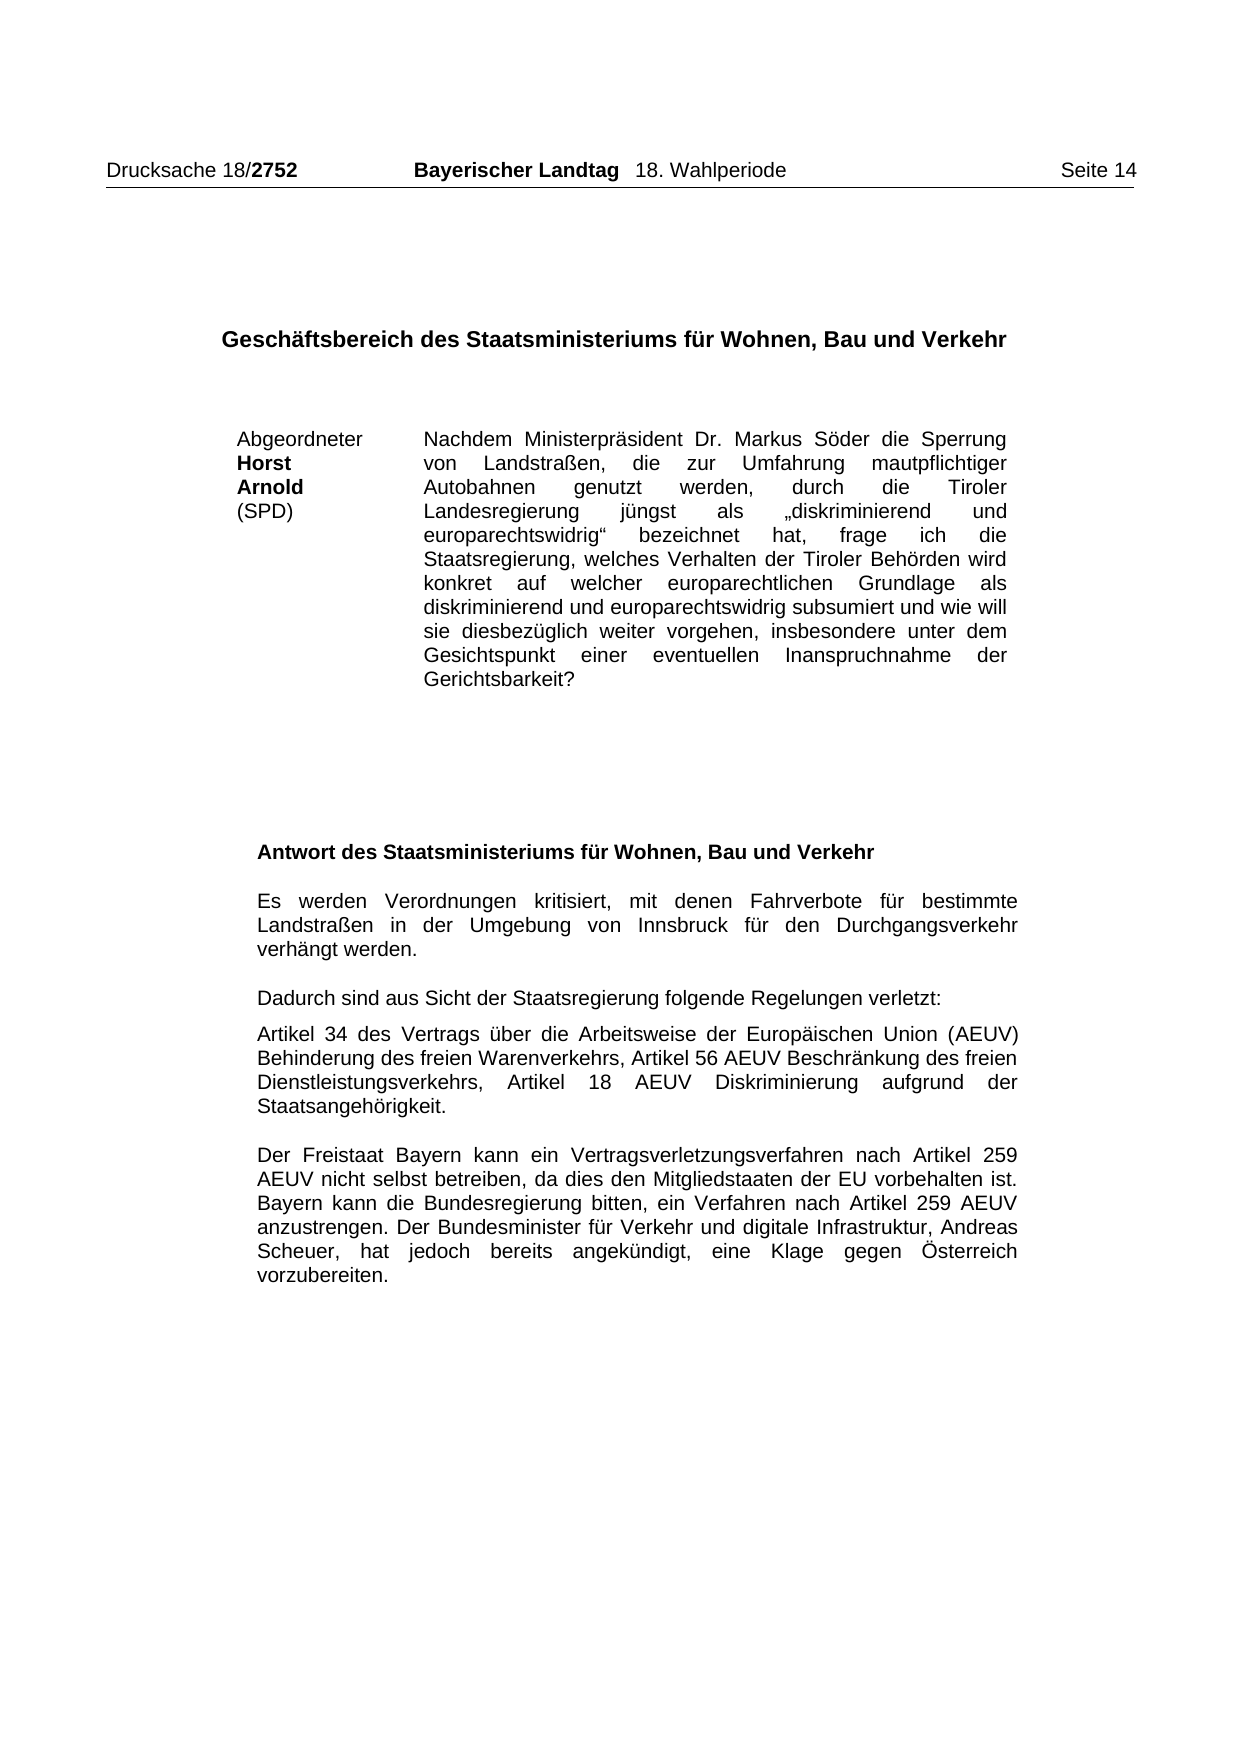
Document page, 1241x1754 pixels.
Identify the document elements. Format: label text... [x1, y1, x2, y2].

text Antwort des Staatsministeriums für Wohnen, Bau und Verkehr [257, 840, 1019, 864]
text Geschäftsbereich des Staatsministeriums für Wohnen, Bau und Verkehr [221, 326, 1019, 352]
text Es werden Verordnungen kritisiert, mit denen Fahrverbote für bestimmte Landstraßen in der Umgebung von Innsbruck für den Durchgangsverkehr verhängt werden. [257, 889, 1019, 961]
table_header Abgeordneter Horst Arnold (SPD) [225, 352, 412, 790]
text Artikel 34 des Vertrags über die Arbeitsweise der Europäischen Union (AEUV) Behinderung des freien Warenverkehrs, Artikel 56 AEUV Beschränkung des freien Dienstleistungsverkehrs, Artikel 18 AEUV Diskriminierung aufgrund der Staatsangehörigkeit. [257, 1022, 1019, 1118]
text Der Freistaat Bayern kann ein Vertragsverletzungsverfahren nach Artikel 259 AEUV nicht selbst betreiben, da dies den Mitgliedstaaten der EU vorbehalten ist. Bayern kann die Bundesregierung bitten, ein Verfahren nach Artikel 259 AEUV anzustrengen. Der Bundesminister für Verkehr und digitale Infrastruktur, Andreas Scheuer, hat jedoch bereits angekündigt, eine Klage gegen Österreich vorzubereiten. [257, 1143, 1019, 1287]
text Dadurch sind aus Sicht der Staatsregierung folgende Regelungen verletzt: [257, 986, 1019, 1009]
table_header Nachdem Ministerpräsident Dr. Markus Söder die Sperrung von Landstraßen, die zur Umfahrung mautpflichtiger Autobahnen genutzt werden, durch die Tiroler Landesregierung jüngst als „diskriminierend und europarechtswidrig“ bezeichnet hat, frage ich die Staatsregierung, welches Verhalten der Tiroler Behörden wird konkret auf welcher europarechtlichen Grundlage als diskriminierend und europarechtswidrig subsumiert und wie will sie diesbezüglich weiter vorgehen, insbesondere unter dem Gesichtspunkt einer eventuellen Inanspruchnahme der Gerichtsbarkeit? [412, 352, 1019, 790]
